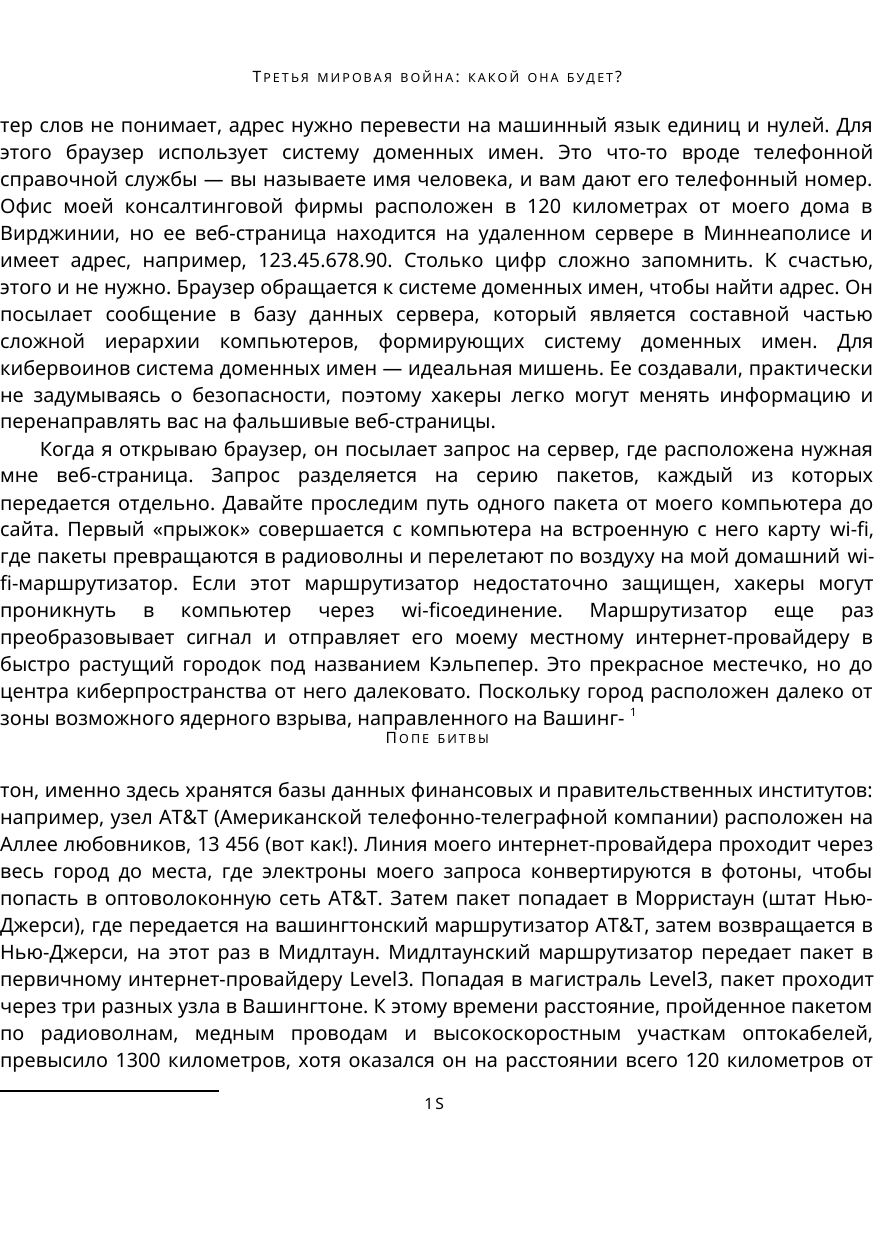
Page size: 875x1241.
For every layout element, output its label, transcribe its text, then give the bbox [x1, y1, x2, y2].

text Третья мировая война: какой она будет? [0, 70, 874, 86]
text Попе битвы [0, 731, 874, 747]
text тер слов не понимает, адрес нужно перевести на машинный язык единиц и нулей. Для этого браузер использует систему доменных имен. Это что-то вроде телефонной справочной службы — вы называете имя человека, и вам дают его телефонный номер. Офис моей консалтинговой фирмы расположен в 120 километрах от моего дома в Вирджинии, но ее веб-страница находится на удаленном сервере в Миннеаполисе и имеет адрес, например, 123.45.678.90. Столько цифр сложно запомнить. К счастью, этого и не нужно. Браузер обращается к системе доменных имен, чтобы найти адрес. Он посылает сообщение в базу данных сервера, который является составной частью сложной иерархии компьютеров, формирующих систему доменных имен. Для кибервоинов система доменных имен — идеальная мишень. Ее создавали, практически не задумываясь о безопасности, поэтому хакеры легко могут менять информацию и перенаправлять вас на фальшивые веб-страницы. [0, 111, 874, 434]
text Когда я открываю браузер, он посылает запрос на сервер, где расположена нужная мне веб-страница. Запрос разделяется на серию пакетов, каждый из которых передается отдельно. Давайте проследим путь одного пакета от моего компьютера до сайта. Первый «прыжок» совершается с компьютера на встроенную с него карту wi-fi, где пакеты превращаются в радиоволны и перелетают по воздуху на мой домашний wi-fi-маршрутизатор. Если этот маршрутизатор недостаточно защищен, хакеры могут проникнуть в компьютер через wi-fiсоединение. Маршрутизатор еще раз преобразовывает сигнал и отправляет его моему местному интернет-провайдеру в быстро растущий городок под названием Кэльпепер. Это прекрасное местечко, но до центра киберпространства от него далековато. Поскольку город расположен далеко от зоны возможного ядерного взрыва, направленного на Вашинг- [0, 434, 874, 731]
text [0, 776, 874, 1072]
